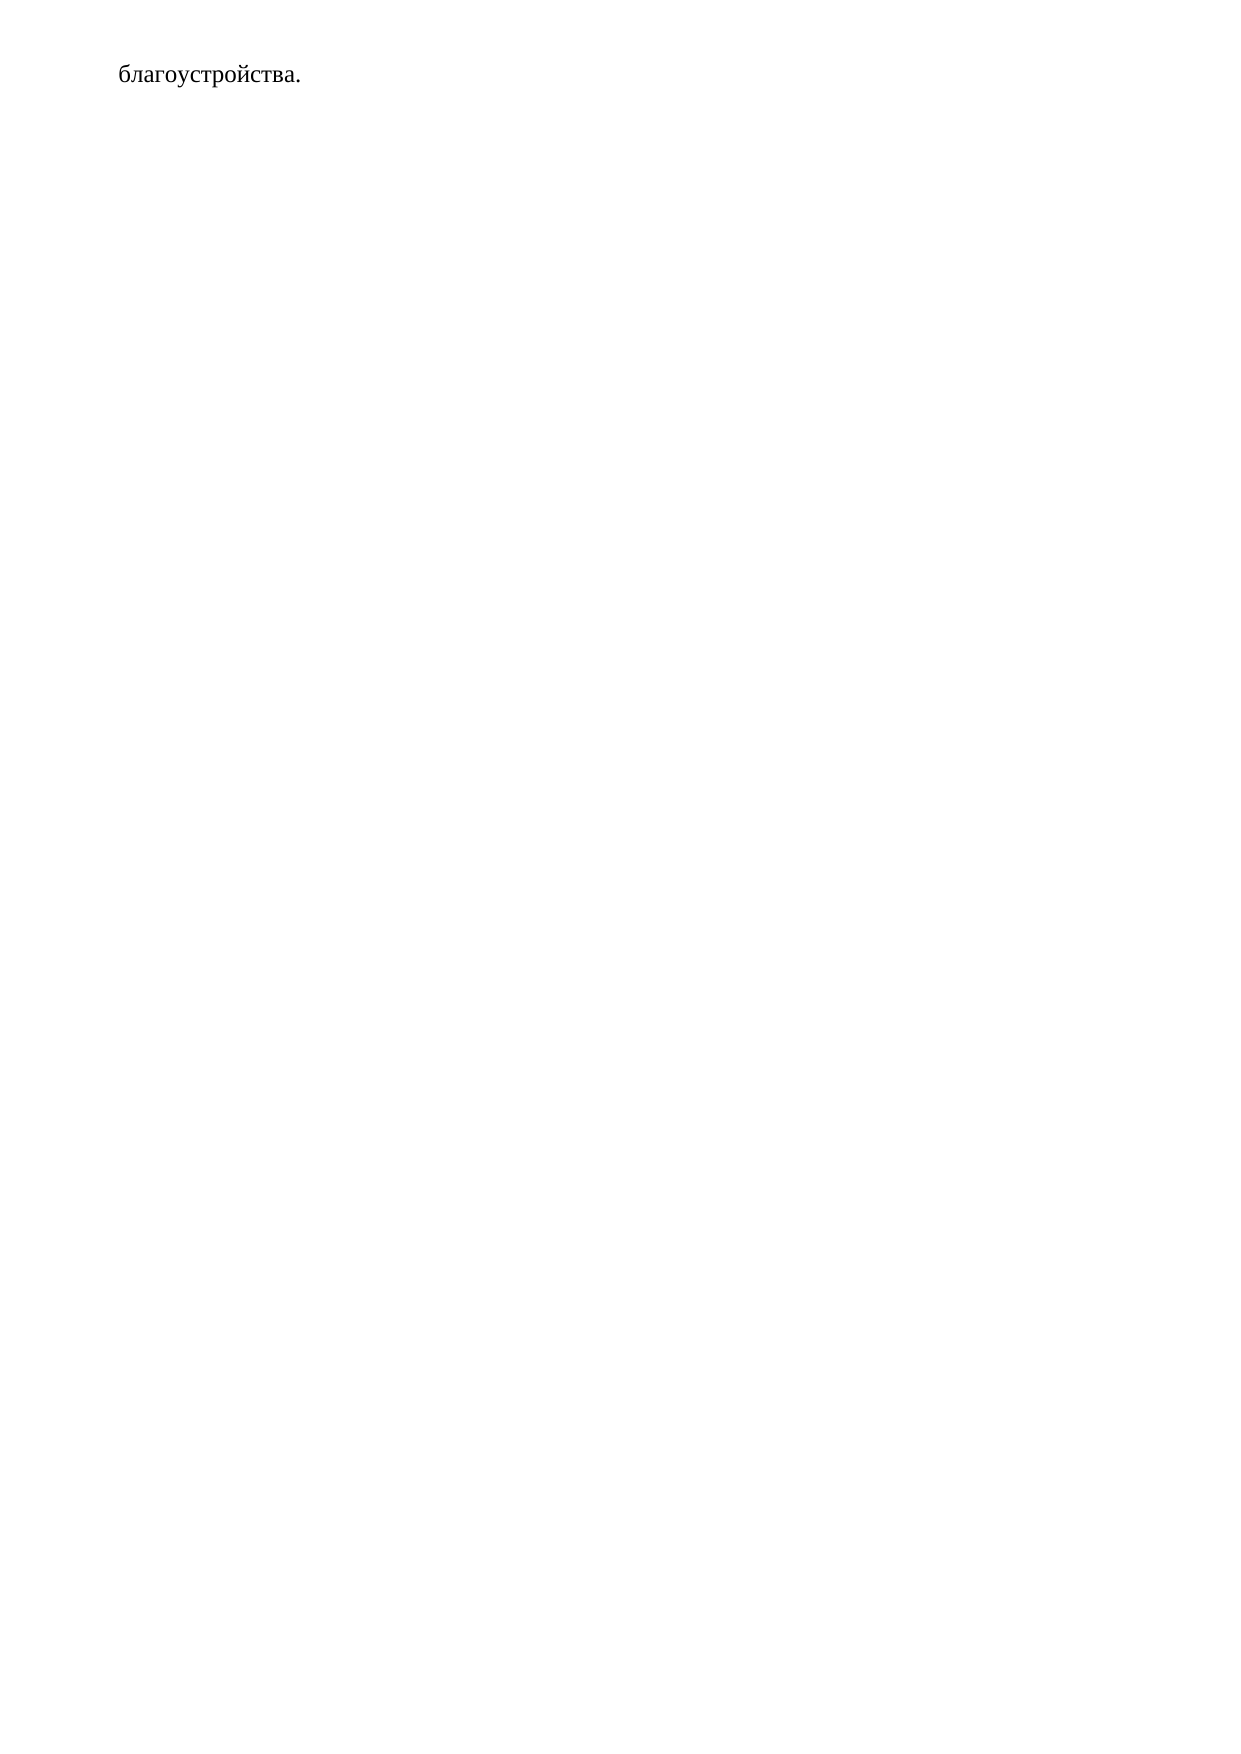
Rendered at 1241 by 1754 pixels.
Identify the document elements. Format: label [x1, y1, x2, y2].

text [118, 59, 1181, 88]
